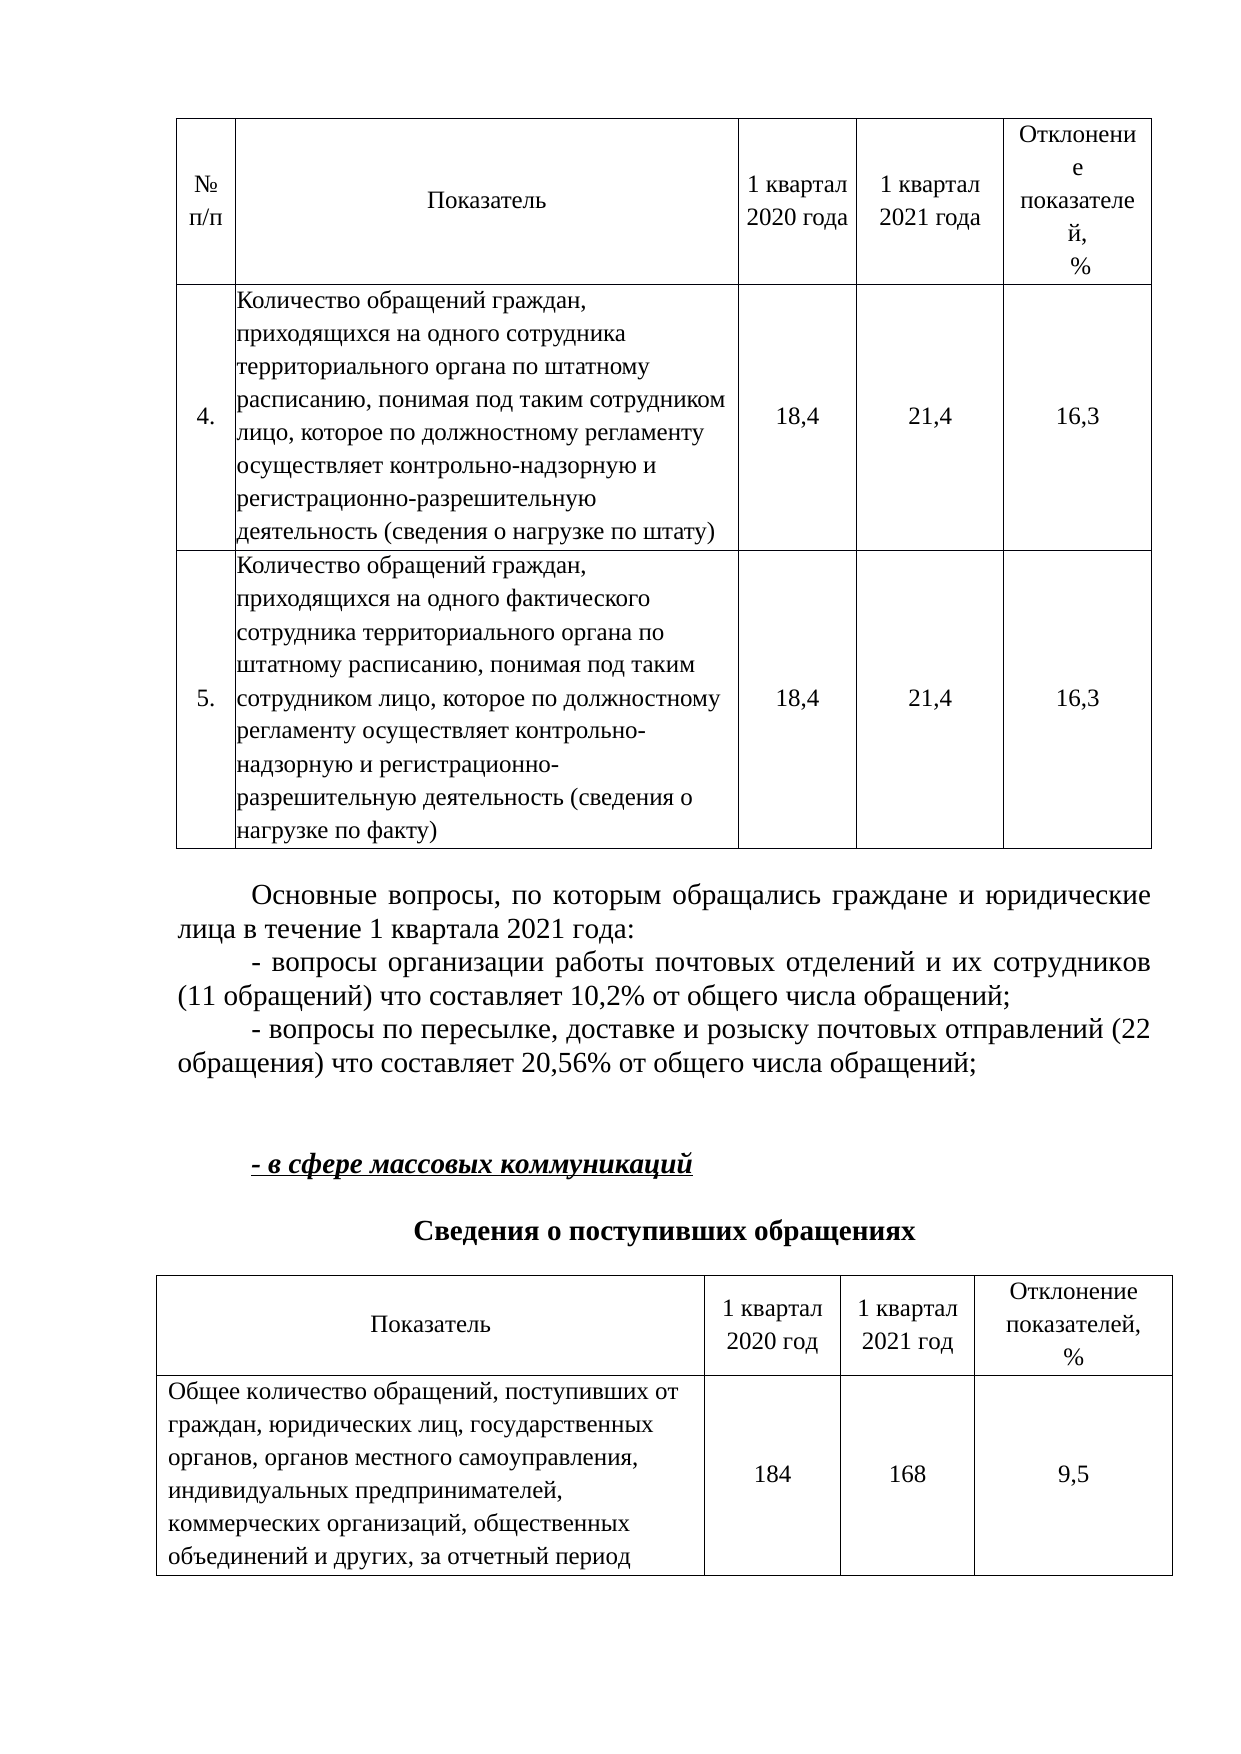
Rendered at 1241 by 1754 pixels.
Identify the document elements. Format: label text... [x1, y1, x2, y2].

table_header 1 квартал 2021 года [857, 119, 1003, 284]
text - в сфере массовых коммуникаций [177, 1146, 1152, 1179]
text - вопросы организации работы почтовых отделений и их сотрудников (11 обращений) что составляет 10,2% от общего числа обращений; [177, 944, 1152, 1012]
table_cell 18,4 [739, 551, 856, 848]
table_cell Количество обращений граждан, приходящихся на одного сотрудника территориального органа по штатному расписанию, понимая под таким сотрудником лицо, которое по должностному регламенту осуществляет контрольно-надзорную и регистрационно-разрешительную деятельность (сведения о нагрузке по штату) [236, 285, 738, 549]
table_cell 184 [705, 1376, 840, 1574]
table_header № п/п [177, 119, 235, 284]
table_cell Общее количество обращений, поступивших от граждан, юридических лиц, государственных органов, органов местного самоуправления, индивидуальных предпринимателей, коммерческих организаций, общественных объединений и других, за отчетный период [157, 1376, 704, 1574]
table_cell Количество обращений граждан, приходящихся на одного фактического сотрудника территориального органа по штатному расписанию, понимая под таким сотрудником лицо, которое по должностному регламенту осуществляет контрольно-надзорную и регистрационно-разрешительную деятельность (сведения о нагрузке по факту) [236, 551, 738, 848]
table_cell 168 [841, 1376, 974, 1574]
table_cell 4. [177, 285, 235, 549]
table_header Отклонение показателей, % [975, 1276, 1172, 1375]
table_header Отклонение показателей, % [1004, 119, 1151, 284]
table_cell 21,4 [857, 551, 1003, 848]
table_cell 21,4 [857, 285, 1003, 549]
table_header 1 квартал 2020 года [739, 119, 856, 284]
table_cell 5. [177, 551, 235, 848]
text Основные вопросы, по которым обращались граждане и юридические лица в течение 1 квартала 2021 года: [177, 877, 1152, 944]
table_header 1 квартал 2021 год [841, 1276, 974, 1375]
table_cell 9,5 [975, 1376, 1172, 1574]
table_header 1 квартал 2020 год [705, 1276, 840, 1375]
text - вопросы по пересылке, доставке и розыску почтовых отправлений (22 обращения) что составляет 20,56% от общего числа обращений; [177, 1012, 1152, 1079]
table_cell 16,3 [1004, 551, 1151, 848]
table_header Показатель [236, 119, 738, 284]
table_cell 16,3 [1004, 285, 1151, 549]
table_header Показатель [157, 1276, 704, 1375]
table_cell 18,4 [739, 285, 856, 549]
text Сведения о поступивших обращениях [177, 1213, 1152, 1246]
